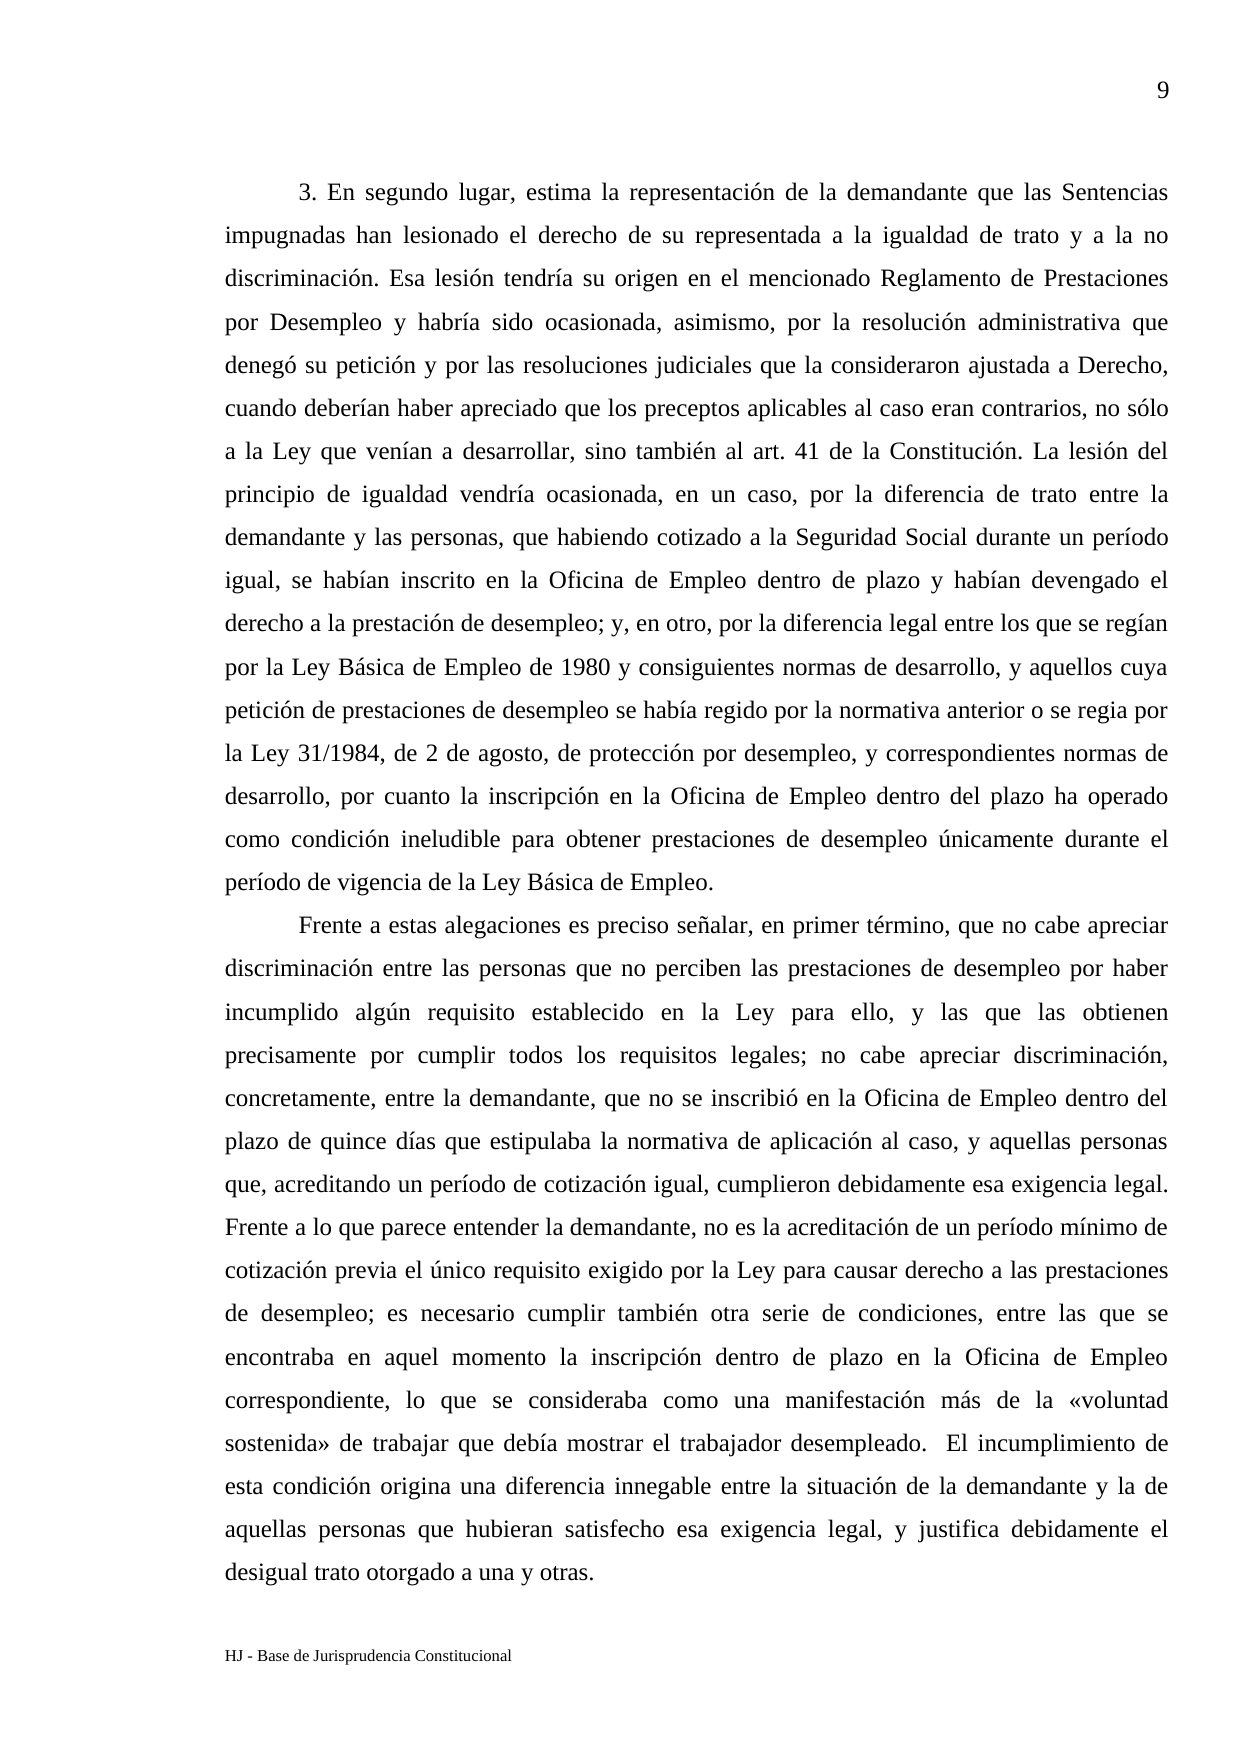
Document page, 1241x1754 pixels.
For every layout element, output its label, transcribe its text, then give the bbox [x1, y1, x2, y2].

text 3. En segundo lugar, estima la representación de la demandante que las Sentencias impugnadas han lesionado el derecho de su representada a la igualdad de trato y a la no discriminación. Esa lesión tendría su origen en el mencionado Reglamento de Prestaciones por Desempleo y habría sido ocasionada, asimismo, por la resolución administrativa que denegó su petición y por las resoluciones judiciales que la consideraron ajustada a Derecho, cuando deberían haber apreciado que los preceptos aplicables al caso eran contrarios, no sólo a la Ley que venían a desarrollar, sino también al art. 41 de la Constitución. La lesión del principio de igualdad vendría ocasionada, en un caso, por la diferencia de trato entre la demandante y las personas, que habiendo cotizado a la Seguridad Social durante un período igual, se habían inscrito en la Oficina de Empleo dentro de plazo y habían devengado el derecho a la prestación de desempleo; y, en otro, por la diferencia legal entre los que se regían por la Ley Básica de Empleo de 1980 y consiguientes normas de desarrollo, y aquellos cuya petición de prestaciones de desempleo se había regido por la normativa anterior o se regia por la Ley 31/1984, de 2 de agosto, de protección por desempleo, y correspondientes normas de desarrollo, por cuanto la inscripción en la Oficina de Empleo dentro del plazo ha operado como condición ineludible para obtener prestaciones de desempleo únicamente durante el período de vigencia de la Ley Básica de Empleo. [224, 177, 1169, 896]
text Frente a estas alegaciones es preciso señalar, en primer término, que no cabe apreciar discriminación entre las personas que no perciben las prestaciones de desempleo por haber incumplido algún requisito establecido en la Ley para ello, y las que las obtienen precisamente por cumplir todos los requisitos legales; no cabe apreciar discriminación, concretamente, entre la demandante, que no se inscribió en la Oficina de Empleo dentro del plazo de quince días que estipulaba la normativa de aplicación al caso, y aquellas personas que, acreditando un período de cotización igual, cumplieron debidamente esa exigencia legal. Frente a lo que parece entender la demandante, no es la acreditación de un período mínimo de cotización previa el único requisito exigido por la Ley para causar derecho a las prestaciones de desempleo; es necesario cumplir también otra serie de condiciones, entre las que se encontraba en aquel momento la inscripción dentro de plazo en la Oficina de Empleo correspondiente, lo que se consideraba como una manifestación más de la «voluntad sostenida» de trabajar que debía mostrar el trabajador desempleado. El incumplimiento de esta condición origina una diferencia innegable entre la situación de la demandante y la de aquellas personas que hubieran satisfecho esa exigencia legal, y justifica debidamente el desigual trato otorgado a una y otras. [224, 910, 1169, 1586]
